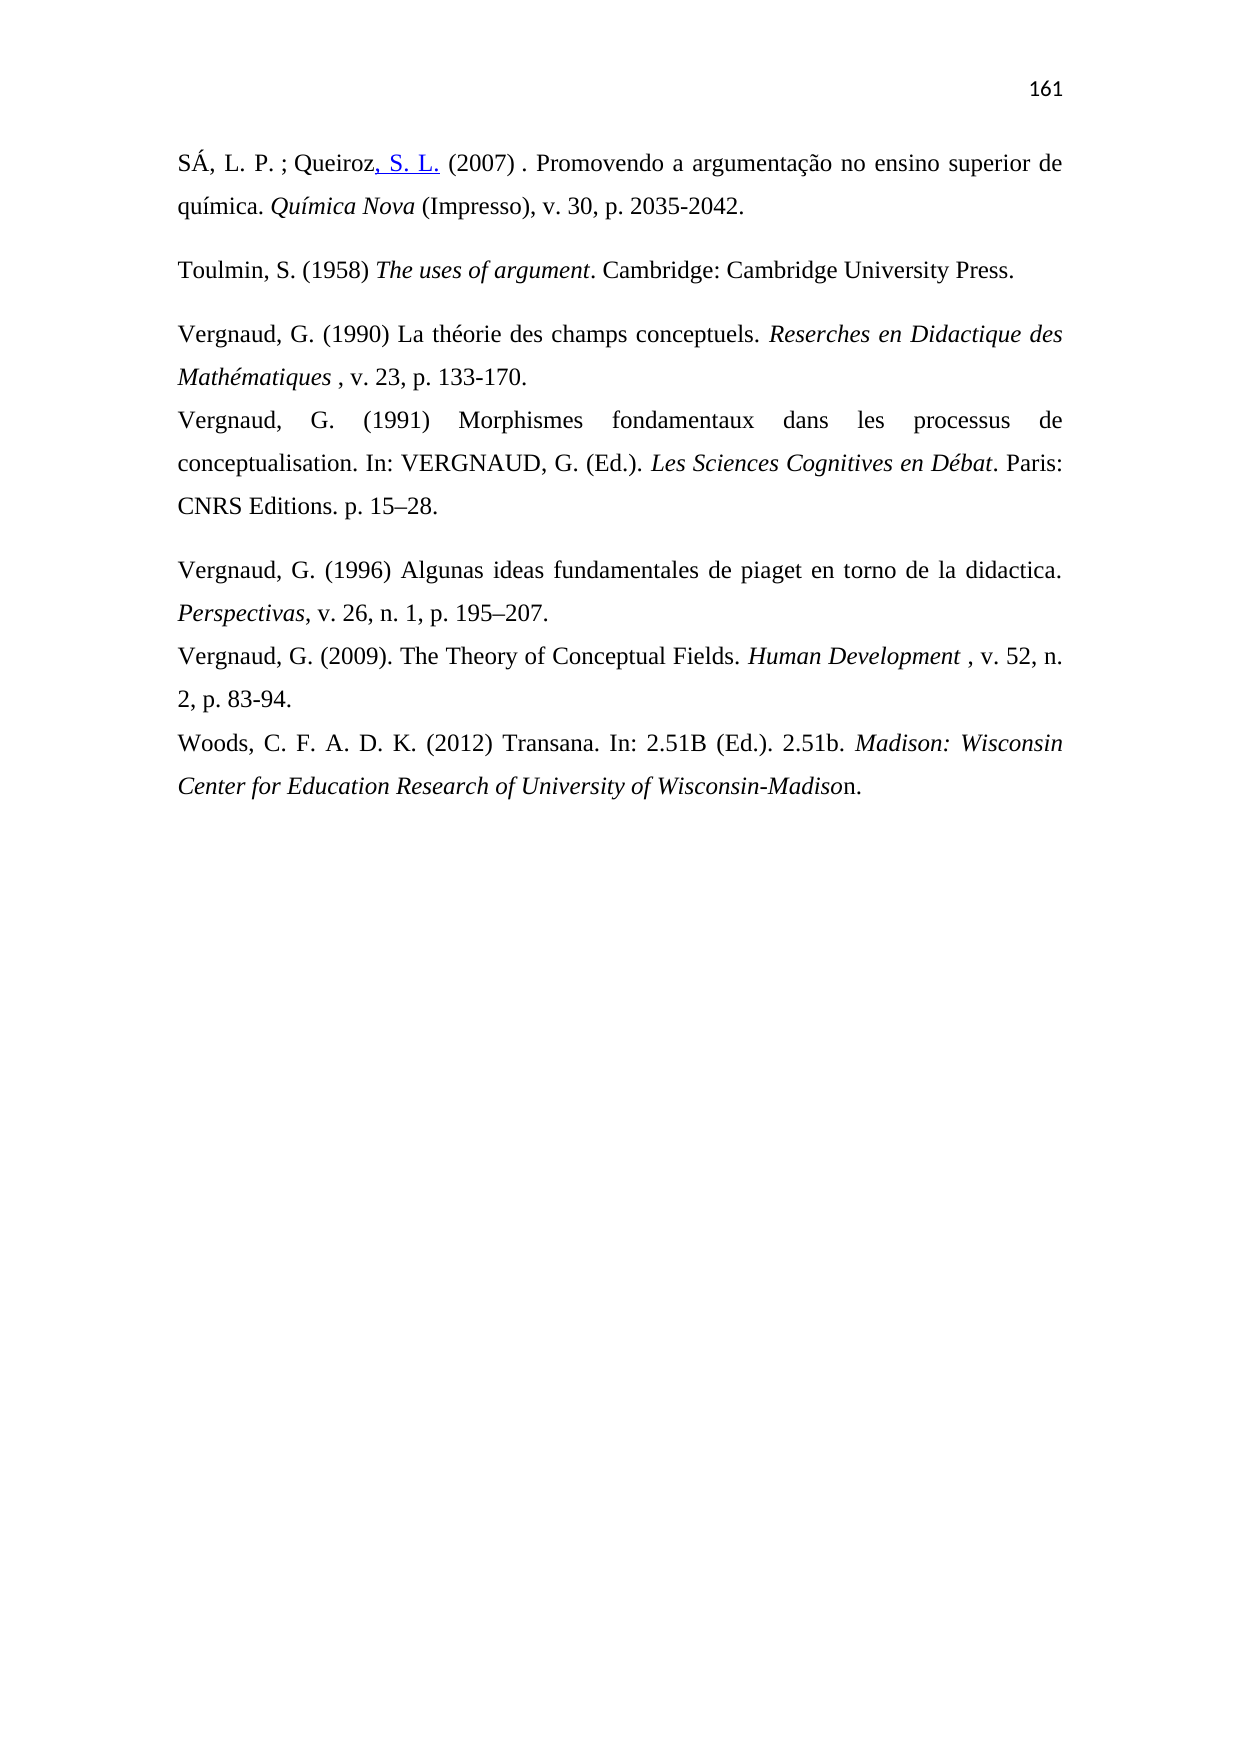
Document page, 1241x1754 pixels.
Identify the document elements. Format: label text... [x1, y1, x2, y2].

text Vergnaud, G. (2009). The Theory of Conceptual Fields. Human Development , v. 52, n. 2, p. 83-94. [177, 641, 1063, 713]
text SÁ, L. P. ; Queiroz, S. L. (2007) . Promovendo a argumentação no ensino superior de química. Química Nova (Impresso), v. 30, p. 2035-2042. [177, 148, 1063, 219]
text Toulmin, S. (1958) The uses of argument. Cambridge: Cambridge University Press. [177, 255, 1063, 283]
text Vergnaud, G. (1990) La théorie des champs conceptuels. Reserches en Didactique des Mathématiques , v. 23, p. 133-170. [177, 319, 1063, 391]
text Woods, C. F. A. D. K. (2012) Transana. In: 2.51B (Ed.). 2.51b. Madison: Wisconsin Center for Education Research of University of Wisconsin-Madison. [177, 728, 1063, 799]
text Vergnaud, G. (1996) Algunas ideas fundamentales de piaget en torno de la didactica. Perspectivas, v. 26, n. 1, p. 195–207. [177, 555, 1063, 627]
text Vergnaud, G. (1991) Morphismes fondamentaux dans les processus de conceptualisation. In: VERGNAUD, G. (Ed.). Les Sciences Cognitives en Débat. Paris: CNRS Editions. p. 15–28. [177, 405, 1063, 520]
